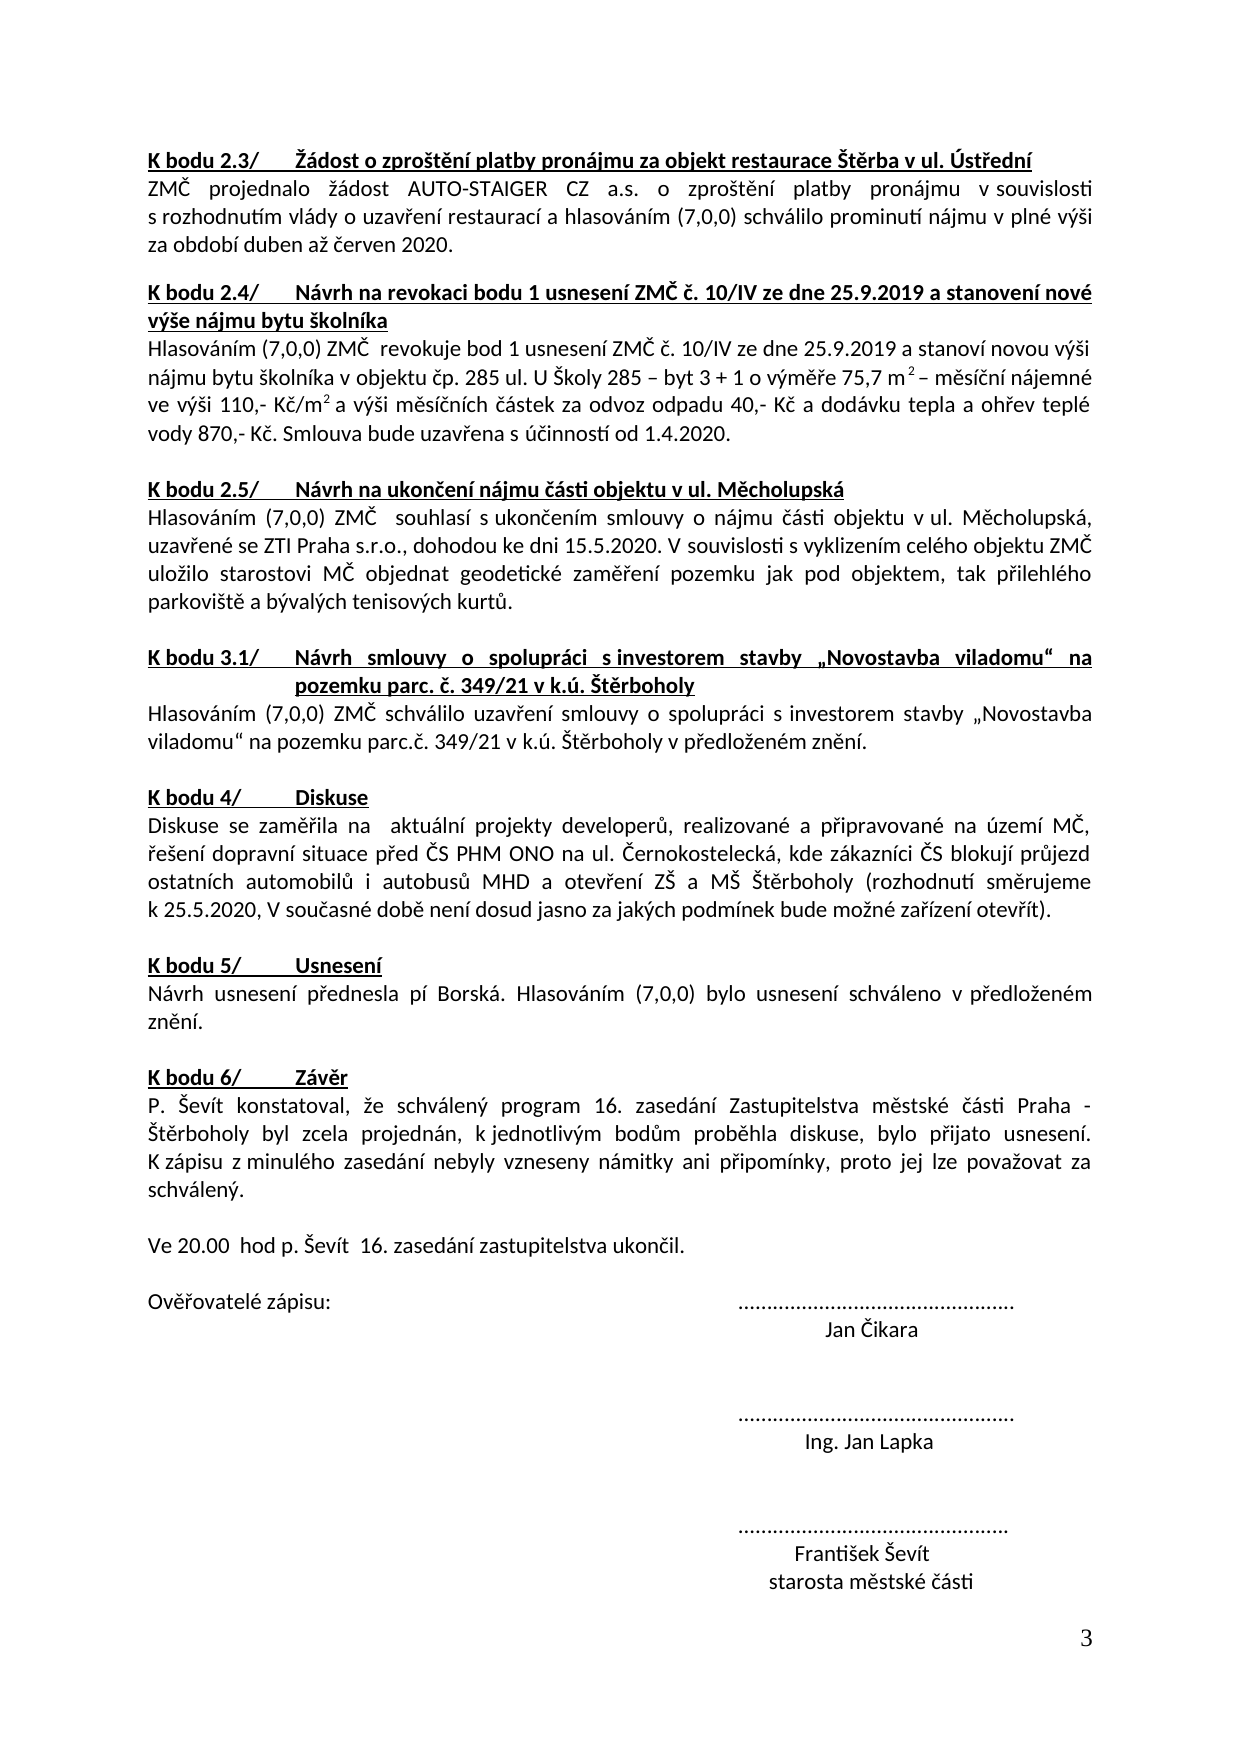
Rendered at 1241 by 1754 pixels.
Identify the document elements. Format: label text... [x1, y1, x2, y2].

text Hlasováním (7,0,0) ZMČ revokuje bod 1 usnesení ZMČ č. 10/IV ze dne 25.9.2019 a stanoví novou výši nájmu bytu školníka v objektu čp. 285 ul. U Školy 285 – byt 3 + 1 o výměře 75,7 m2 – měsíční nájemné ve výši 110,- Kč/m2 a výši měsíčních částek za odvoz odpadu 40,- Kč a dodávku tepla a ohřev teplé vody 870,- Kč. Smlouva bude uzavřena s účinností od 1.4.2020. [148, 334, 1092, 447]
text P. Ševít konstatoval, že schválený program 16. zasedání Zastupitelstva městské části Praha - Štěrboholy byl zcela projednán, k jednotlivým bodům proběhla diskuse, bylo přijato usnesení. K zápisu z minulého zasedání nebyly vzneseny námitky ani připomínky, proto jej lze považovat za schválený. [148, 1091, 1092, 1203]
text František Ševít starosta městské části [148, 1539, 1092, 1596]
text Diskuse se zaměřila na aktuální projekty developerů, realizované a připravované na území MČ, řešení dopravní situace před ČS PHM ONO na ul. Černokostelecká, kde zákazníci ČS blokují průjezd ostatních automobilů i autobusů MHD a otevření ZŠ a MŠ Štěrboholy (rozhodnutí směrujeme k 25.5.2020, V současné době není dosud jasno za jakých podmínek bude možné zařízení otevřít). [148, 811, 1092, 923]
text Hlasováním (7,0,0) ZMČ souhlasí s ukončením smlouvy o nájmu části objektu v ul. Měcholupská, uzavřené se ZTI Praha s.r.o., dohodou ke dni 15.5.2020. V souvislosti s vyklizením celého objektu ZMČ uložilo starostovi MČ objednat geodetické zaměření pozemku jak pod objektem, tak přilehlého parkoviště a bývalých tenisových kurtů. [148, 503, 1092, 615]
text K bodu 2.4/ Návrh na revokaci bodu 1 usnesení ZMČ č. 10/IV ze dne 25.9.2019 a stanovení nové výše nájmu bytu školníka [148, 304, 1092, 334]
text Návrh usnesení přednesla pí Borská. Hlasováním (7,0,0) bylo usnesení schváleno v předloženém znění. [148, 979, 1092, 1035]
text Ing. Jan Lapka [148, 1427, 1092, 1455]
text Ve 20.00 hod p. Ševít 16. zasedání zastupitelstva ukončil. [148, 1231, 1092, 1259]
text K bodu 2.3/ Žádost o zproštění platby pronájmu za objekt restaurace Štěrba v ul. Ústřední [148, 146, 1092, 174]
text ZMČ projednalo žádost AUTO-STAIGER CZ a.s. o zproštění platby pronájmu v souvislosti s rozhodnutím vlády o uzavření restaurací a hlasováním (7,0,0) schválilo prominutí nájmu v plné výši za období duben až červen 2020. [148, 174, 1092, 258]
text Hlasováním (7,0,0) ZMČ schválilo uzavření smlouvy o spolupráci s investorem stavby „Novostavba viladomu“ na pozemku parc.č. 349/21 v k.ú. Štěrboholy v předloženém znění. [148, 699, 1092, 755]
text K bodu 2.5/ Návrh na ukončení nájmu části objektu v ul. Měcholupská [148, 475, 1092, 503]
text K bodu 3.1/ Návrh smlouvy o spolupráci s investorem stavby „Novostavba viladomu“ na pozemku parc. č. 349/21 v k.ú. Štěrboholy [148, 643, 1092, 667]
text Ověřovatelé zápisu: ................................................ [148, 1287, 1092, 1315]
text K bodu 3.1/ Návrh smlouvy o spolupráci s investorem stavby „Novostavba viladomu“ na pozemku parc. č. 349/21 v k.ú. Štěrboholy [148, 668, 1092, 699]
text K bodu 4/ Diskuse [148, 783, 1092, 811]
text K bodu 6/ Závěr [148, 1063, 1092, 1091]
text ............................................... [148, 1511, 1092, 1539]
text K bodu 2.4/ Návrh na revokaci bodu 1 usnesení ZMČ č. 10/IV ze dne 25.9.2019 a stanovení nové výše nájmu bytu školníka [148, 278, 1092, 303]
text K bodu 5/ Usnesení [148, 951, 1092, 979]
text Jan Čikara [148, 1315, 1092, 1343]
text ................................................ [148, 1399, 1092, 1427]
